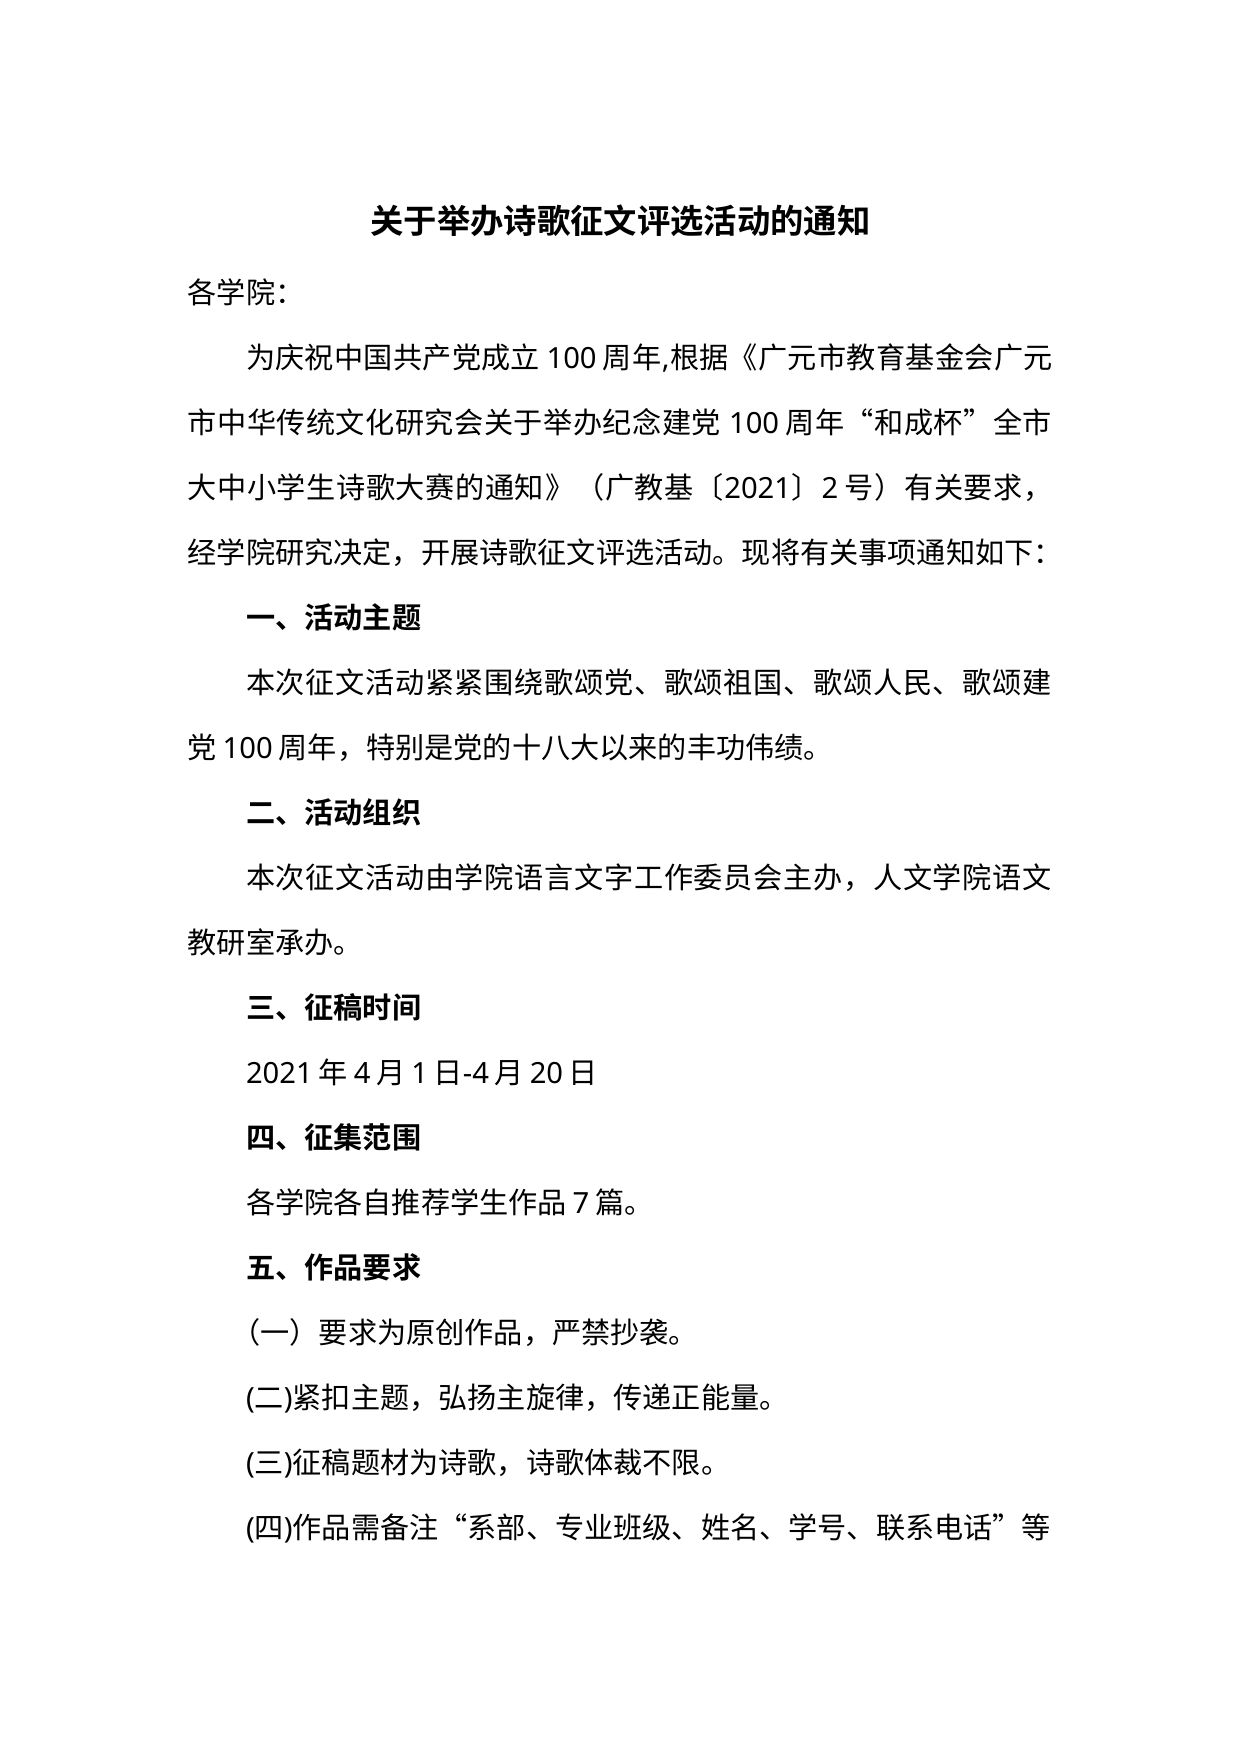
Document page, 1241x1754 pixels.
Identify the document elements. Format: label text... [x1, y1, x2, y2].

text 二、活动组织 [187, 778, 1053, 843]
text (二)紧扣主题，弘扬主旋律，传递正能量。 [187, 1363, 1053, 1428]
text 五、作品要求 [187, 1233, 1053, 1298]
title 关于举办诗歌征文评选活动的通知 [187, 187, 1053, 252]
text 四、征集范围 [187, 1103, 1053, 1168]
text 本次征文活动紧紧围绕歌颂党、歌颂祖国、歌颂人民、歌颂建党100周年，特别是党的十八大以来的丰功伟绩。 [187, 648, 1053, 778]
text 本次征文活动由学院语言文字工作委员会主办，人文学院语文教研室承办。 [187, 843, 1053, 973]
text (三)征稿题材为诗歌，诗歌体裁不限。 [187, 1428, 1053, 1493]
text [187, 1493, 1053, 1558]
text （一）要求为原创作品，严禁抄袭。 [187, 1298, 1053, 1363]
text 为庆祝中国共产党成立100周年,根据《广元市教育基金会广元市中华传统文化研究会关于举办纪念建党100周年“和成杯”全市大中小学生诗歌大赛的通知》（广教基〔2021〕2号）有关要求，经学院研究决定，开展诗歌征文评选活动。现将有关事项通知如下： [187, 323, 1053, 583]
text 一、活动主题 [187, 583, 1053, 648]
text 各学院： [187, 258, 1053, 323]
text 各学院各自推荐学生作品7篇。 [187, 1168, 1053, 1233]
text 三、征稿时间 [187, 973, 1053, 1038]
text 2021年4月1日-4月20日 [187, 1038, 1053, 1103]
